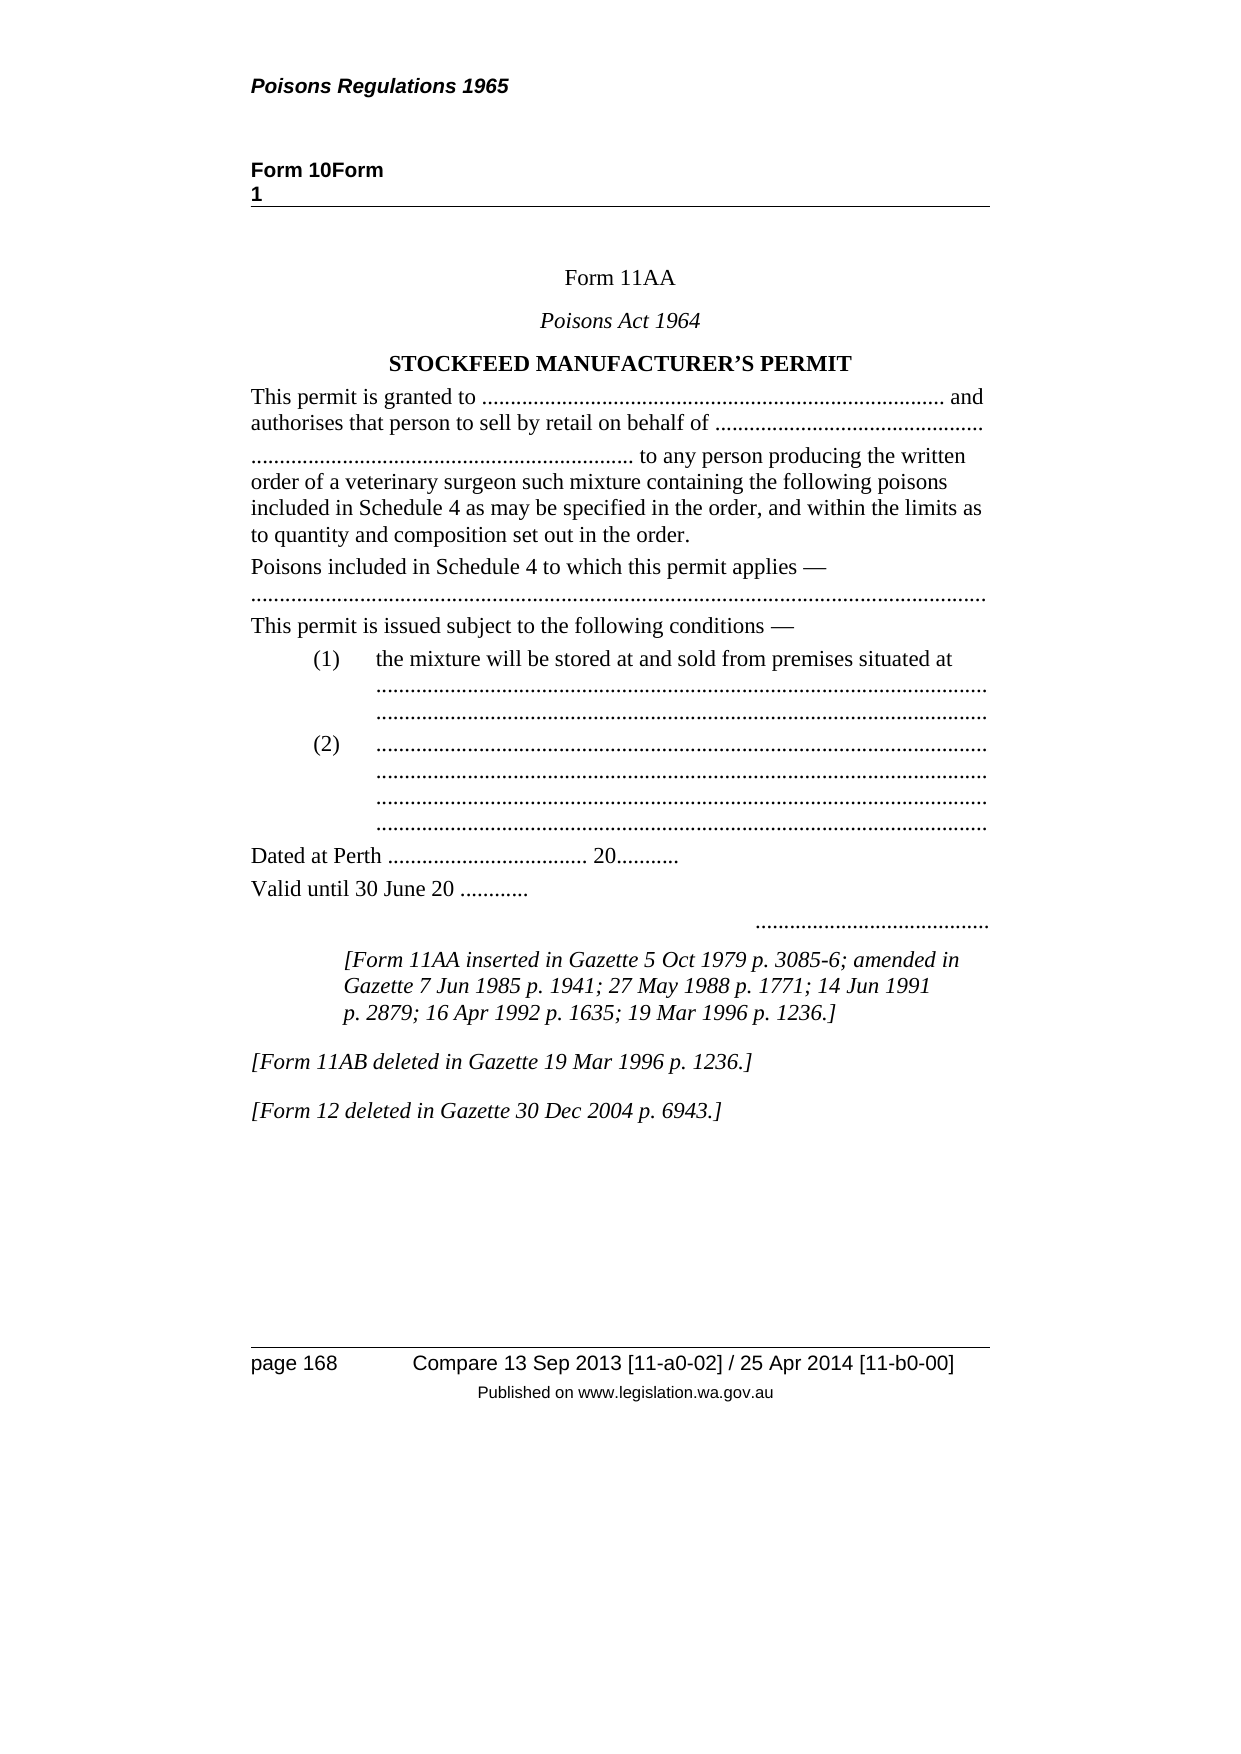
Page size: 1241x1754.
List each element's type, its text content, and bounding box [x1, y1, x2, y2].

text ................................................................... to any person producing the written order of a veterinary surgeon such mixture containing the following poisons included in Schedule 4 as may be specified in the order, and within the limits as to quantity and composition set out in the order. [251, 442, 990, 547]
text Poisons included in Schedule 4 to which this permit applies — [251, 553, 990, 580]
text ........................................................................................................... [251, 757, 990, 783]
text ........................................................................................................... [251, 783, 990, 809]
text (1) the mixture will be stored at and sold from premises situated at [251, 645, 990, 671]
text [Form 12 deleted in Gazette 30 Dec 2004 p. 6943.] [251, 1097, 990, 1124]
subtitle Form 11AA [251, 264, 990, 291]
text (2) ........................................................................................................... [251, 730, 990, 757]
text ........................................................................................................... [251, 809, 990, 836]
subtitle Poisons Act 1964 [251, 307, 990, 333]
text Dated at ................................... 20........... [251, 842, 990, 868]
text This permit is issued subject to the following conditions — [251, 612, 990, 639]
text ........................................................................................................... [251, 671, 990, 698]
text This permit is granted to ................................................................................. and authorises that person to sell by retail on behalf of ............................................... [251, 383, 990, 436]
text [Form 11AB deleted in Gazette 19 Mar 1996 p. 1236.] [251, 1048, 990, 1074]
text ......................................... [251, 907, 990, 933]
subtitle STOCKFEED MANUFACTURER’S PERMIT [251, 350, 990, 377]
text [Form 11AA inserted in Gazette 5 Oct 1979 p. 3085-6; amended in Gazette 7 Jun 1985 p. 1941; 27 May 1988 p. 1771; 14 Jun 1991 p. 2879; 16 Apr 1992 p. 1635; 19 Mar 1996 p. 1236.] [251, 946, 990, 1025]
text Valid until 30 June 20 ............ [251, 874, 990, 901]
text ........................................................................................................... [251, 698, 990, 724]
